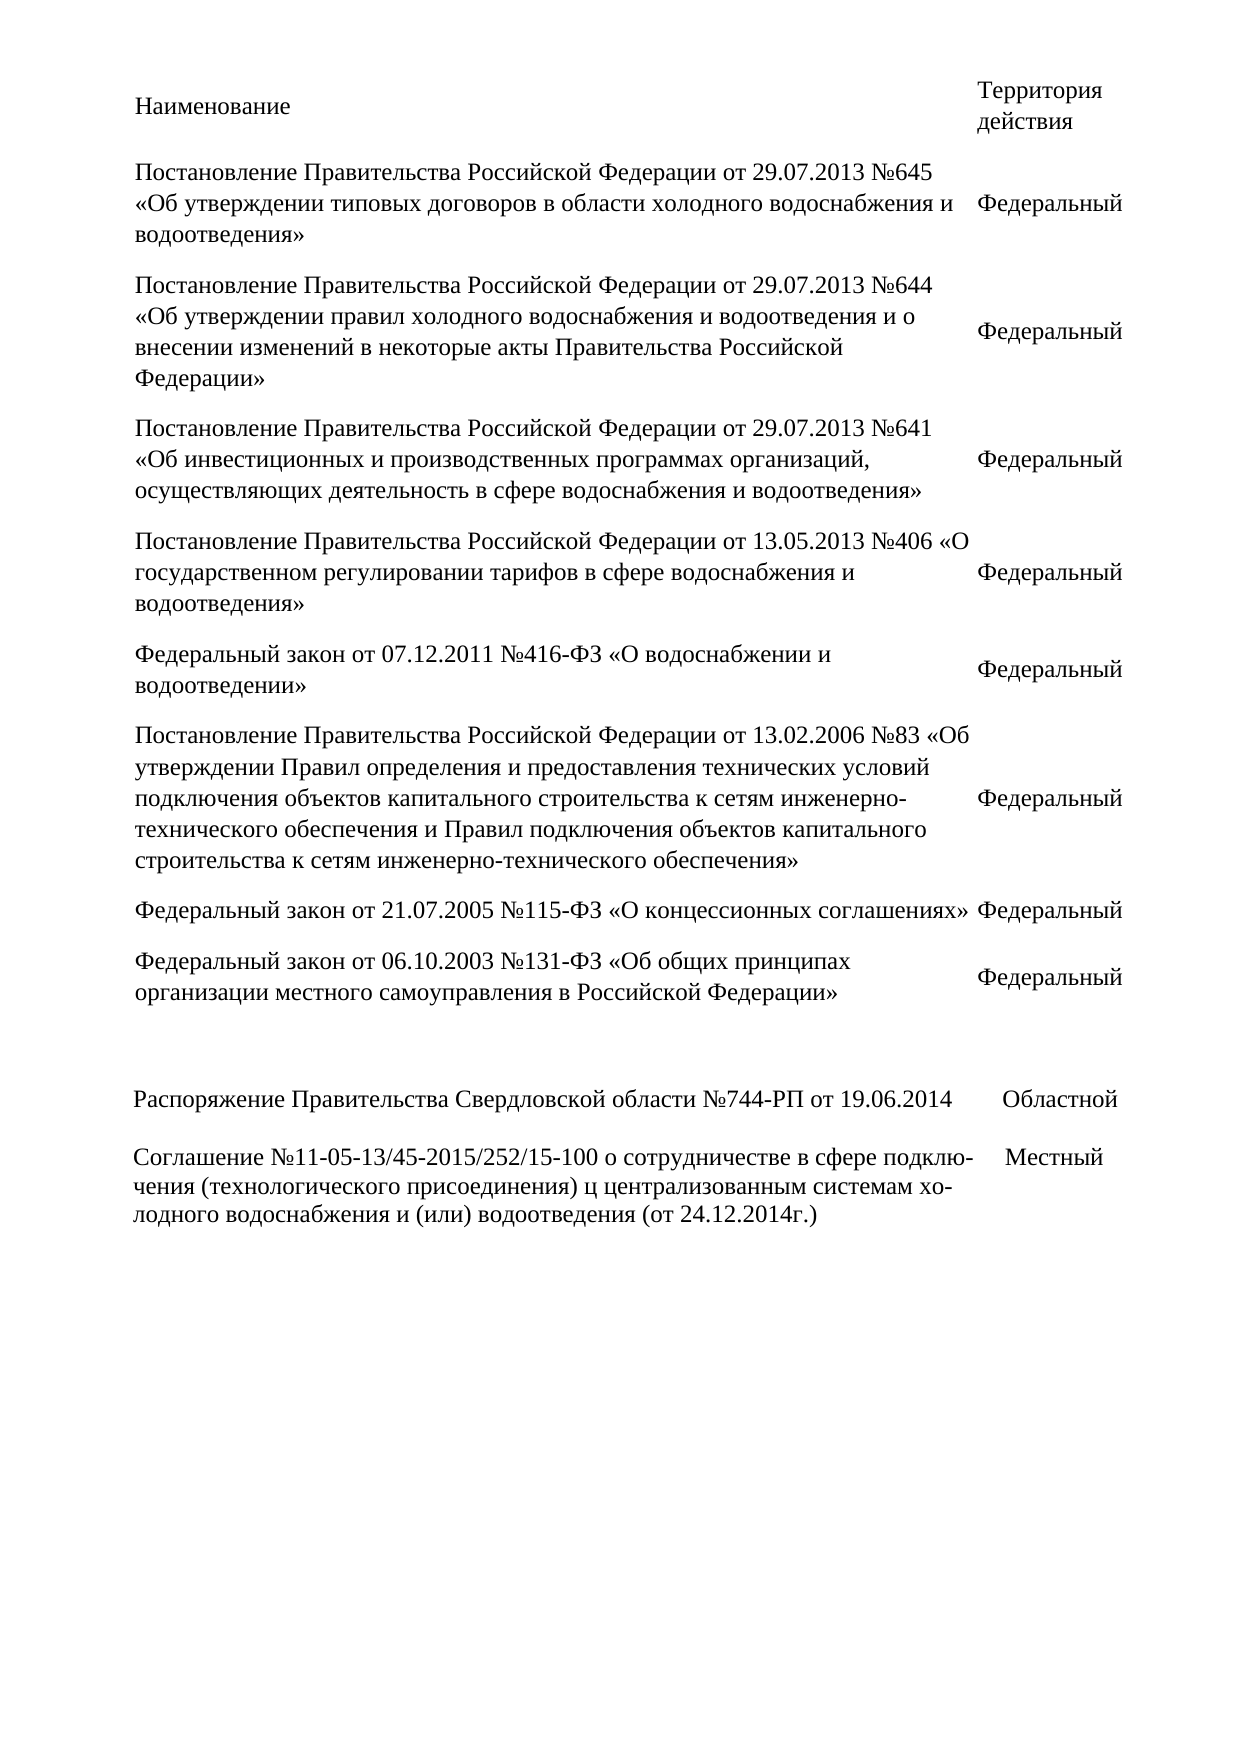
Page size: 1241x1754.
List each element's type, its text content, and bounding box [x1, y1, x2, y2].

table_cell Постановление Правительства Российской Федерации от 29.07.2013 №641 «Об инвестиционных и производственных программах организаций, осуществляющих деятельность в сфере водоснабжения и водоотведения» [133, 412, 975, 525]
table_header Территория действия [975, 74, 1139, 156]
table_cell Федеральный [975, 525, 1139, 637]
table_cell Федеральный закон от 07.12.2011 №416-ФЗ «О водоснабжении и водоотведении» [133, 638, 975, 719]
table_cell Постановление Правительства Российской Федерации от 13.05.2013 №406 «О государственном регулировании тарифов в сфере водоснабжения и водоотведения» [133, 525, 975, 637]
table_header Наименование [133, 74, 975, 156]
table_cell Федеральный [975, 719, 1139, 894]
table_cell Федеральный [975, 268, 1139, 412]
table_cell Постановление Правительства Российской Федерации от 29.07.2013 №644 «Об утверждении правил холодного водоснабжения и водоотведения и о внесении изменений в некоторые акты Правительства Российской Федерации» [133, 268, 975, 412]
table_cell Федеральный [975, 638, 1139, 719]
table_cell Постановление Правительства Российской Федерации от 29.07.2013 №645 «Об утверждении типовых договоров в области холодного водоснабжения и водоотведения» [133, 156, 975, 268]
text Соглашение №11-05-13/45-2015/252/15-100 о сотрудничестве в сфере подклю- Местный чения (технологического присоединения) ц централизованным системам хо- лодного водоснабжения и (или) водоотведения (от 24.12.2014г.) [133, 1142, 1181, 1228]
table_cell Федеральный закон от 06.10.2003 №131-ФЗ «Об общих принципах организации местного самоуправления в Российской Федерации» [133, 945, 975, 1026]
table_cell Федеральный [975, 412, 1139, 525]
text Распоряжение Правительства Свердловской области №744-РП от 19.06.2014 Областной [133, 1084, 1181, 1113]
table_cell Федеральный [975, 945, 1139, 1026]
table_cell Федеральный [975, 156, 1139, 268]
table_cell Федеральный [975, 894, 1139, 944]
table_cell Постановление Правительства Российской Федерации от 13.02.2006 №83 «Об утверждении Правил определения и предоставления технических условий подключения объектов капитального строительства к сетям инженерно-технического обеспечения и Правил подключения объектов капитального строительства к сетям инженерно-технического обеспечения» [133, 719, 975, 894]
table_cell Федеральный закон от 21.07.2005 №115-ФЗ «О концессионных соглашениях» [133, 894, 975, 944]
